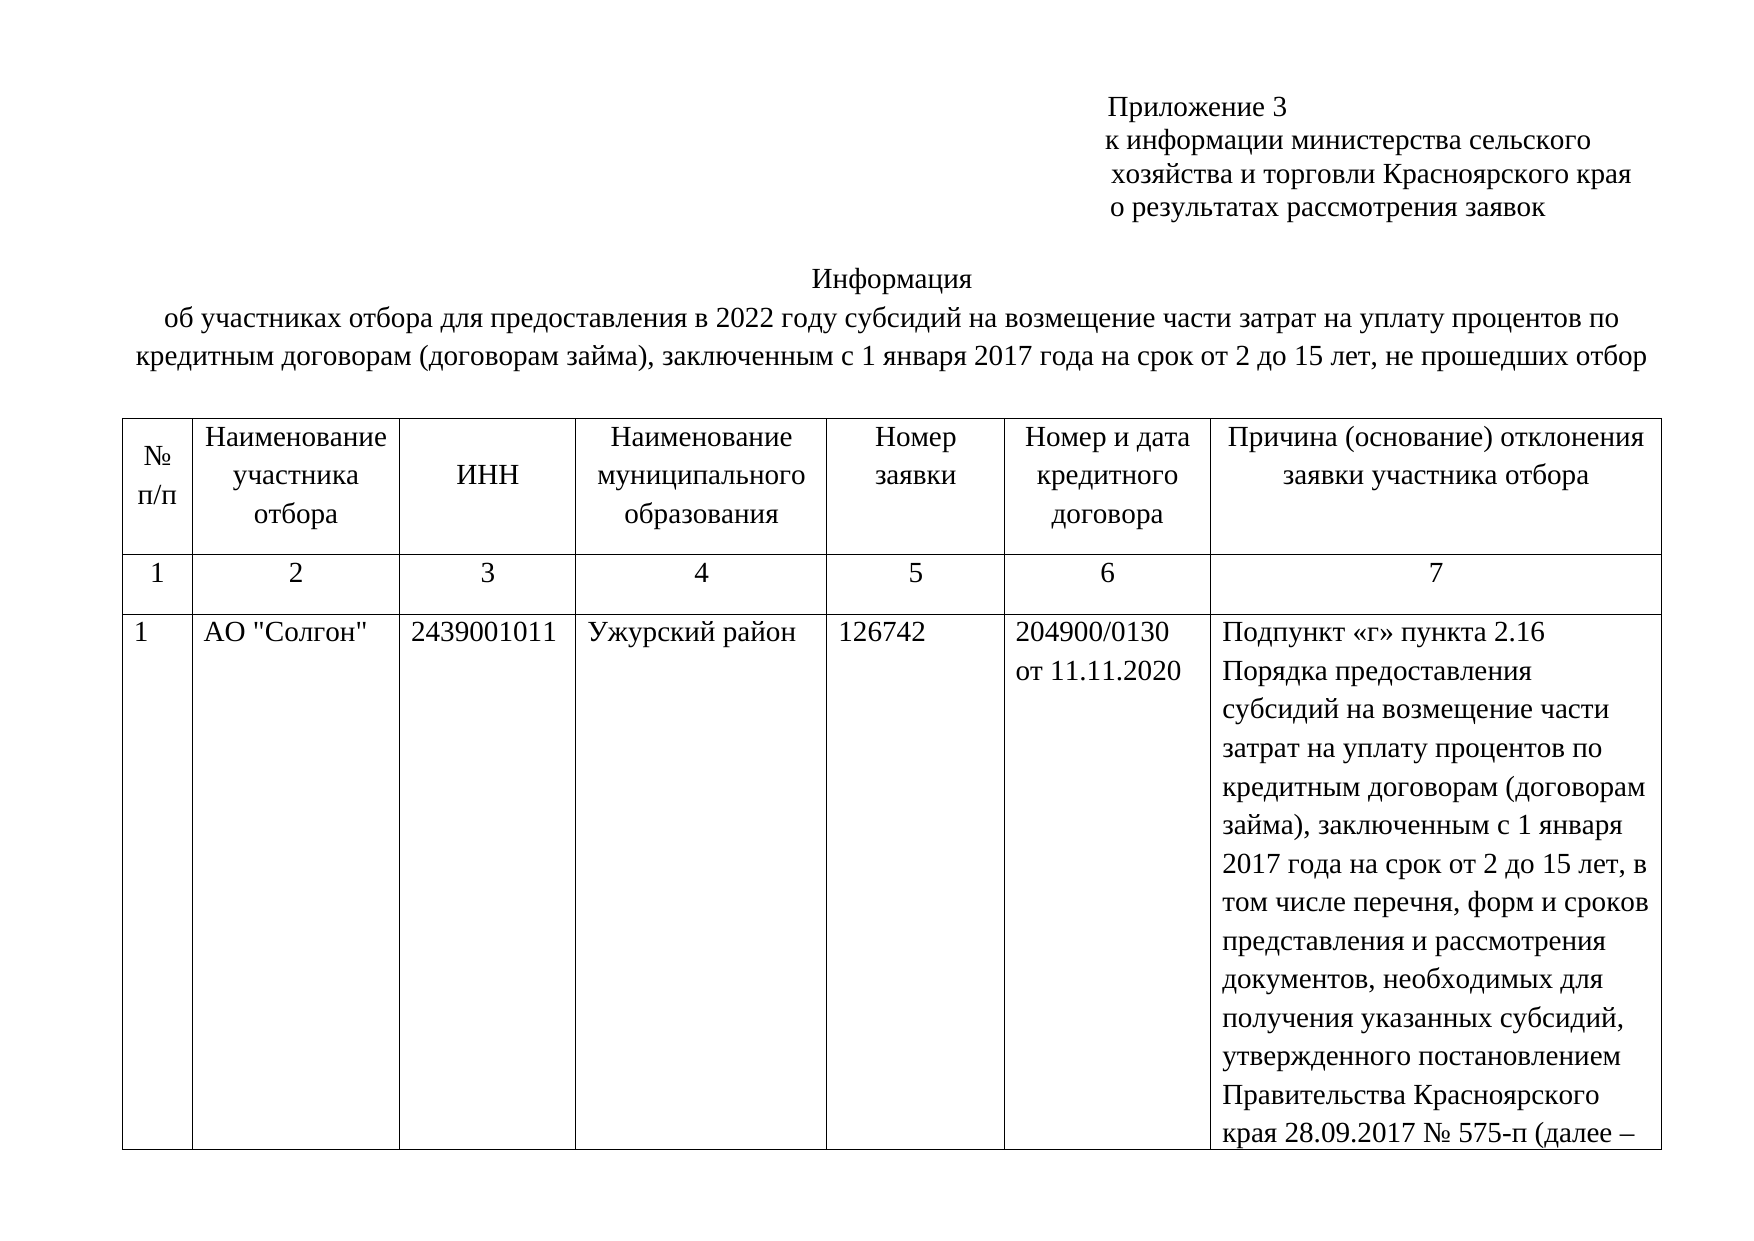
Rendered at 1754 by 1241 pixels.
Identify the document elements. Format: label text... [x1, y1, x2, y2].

text Приложение 3 [561, 89, 1665, 122]
table_cell 126742 [827, 615, 1004, 1149]
table_cell 6 [1005, 555, 1210, 613]
table_cell Ужурский район [576, 615, 826, 1149]
table_cell 1 [123, 555, 192, 613]
table_header Причина (основание) отклонения заявки участника отбора [1211, 419, 1661, 554]
table_cell 3 [400, 555, 575, 613]
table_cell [1005, 615, 1210, 1149]
table_cell 4 [576, 555, 826, 613]
table_header Номер и дата кредитного договора [1005, 419, 1210, 554]
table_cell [1211, 615, 1661, 1149]
text Информация [118, 261, 1665, 295]
table_header ИНН [400, 419, 575, 554]
table_cell 7 [1211, 555, 1661, 613]
table_cell 5 [827, 555, 1004, 613]
table_cell 2439001011 [400, 615, 575, 1149]
table_header Наименование муниципального образования [576, 419, 826, 554]
table_cell 2 [193, 555, 399, 613]
table_cell АО "Солгон" [193, 615, 399, 1149]
table_cell 1 [123, 615, 192, 1149]
text к информации министерства сельского [118, 122, 1665, 156]
table_header № п/п [123, 419, 192, 554]
text о результатах рассмотрения заявок [118, 189, 1665, 223]
text об участниках отбора для предоставления в 2022 году субсидий на возмещение части затрат на уплату процентов по кредитным договорам (договорам займа), заключенным с 1 января 2017 года на срок от 2 до 15 лет, не прошедших отбор [118, 300, 1665, 372]
table_header Номер заявки [827, 419, 1004, 554]
text хозяйства и торговли Красноярского края [561, 156, 1665, 189]
table_header Наименование участника отбора [193, 419, 399, 554]
